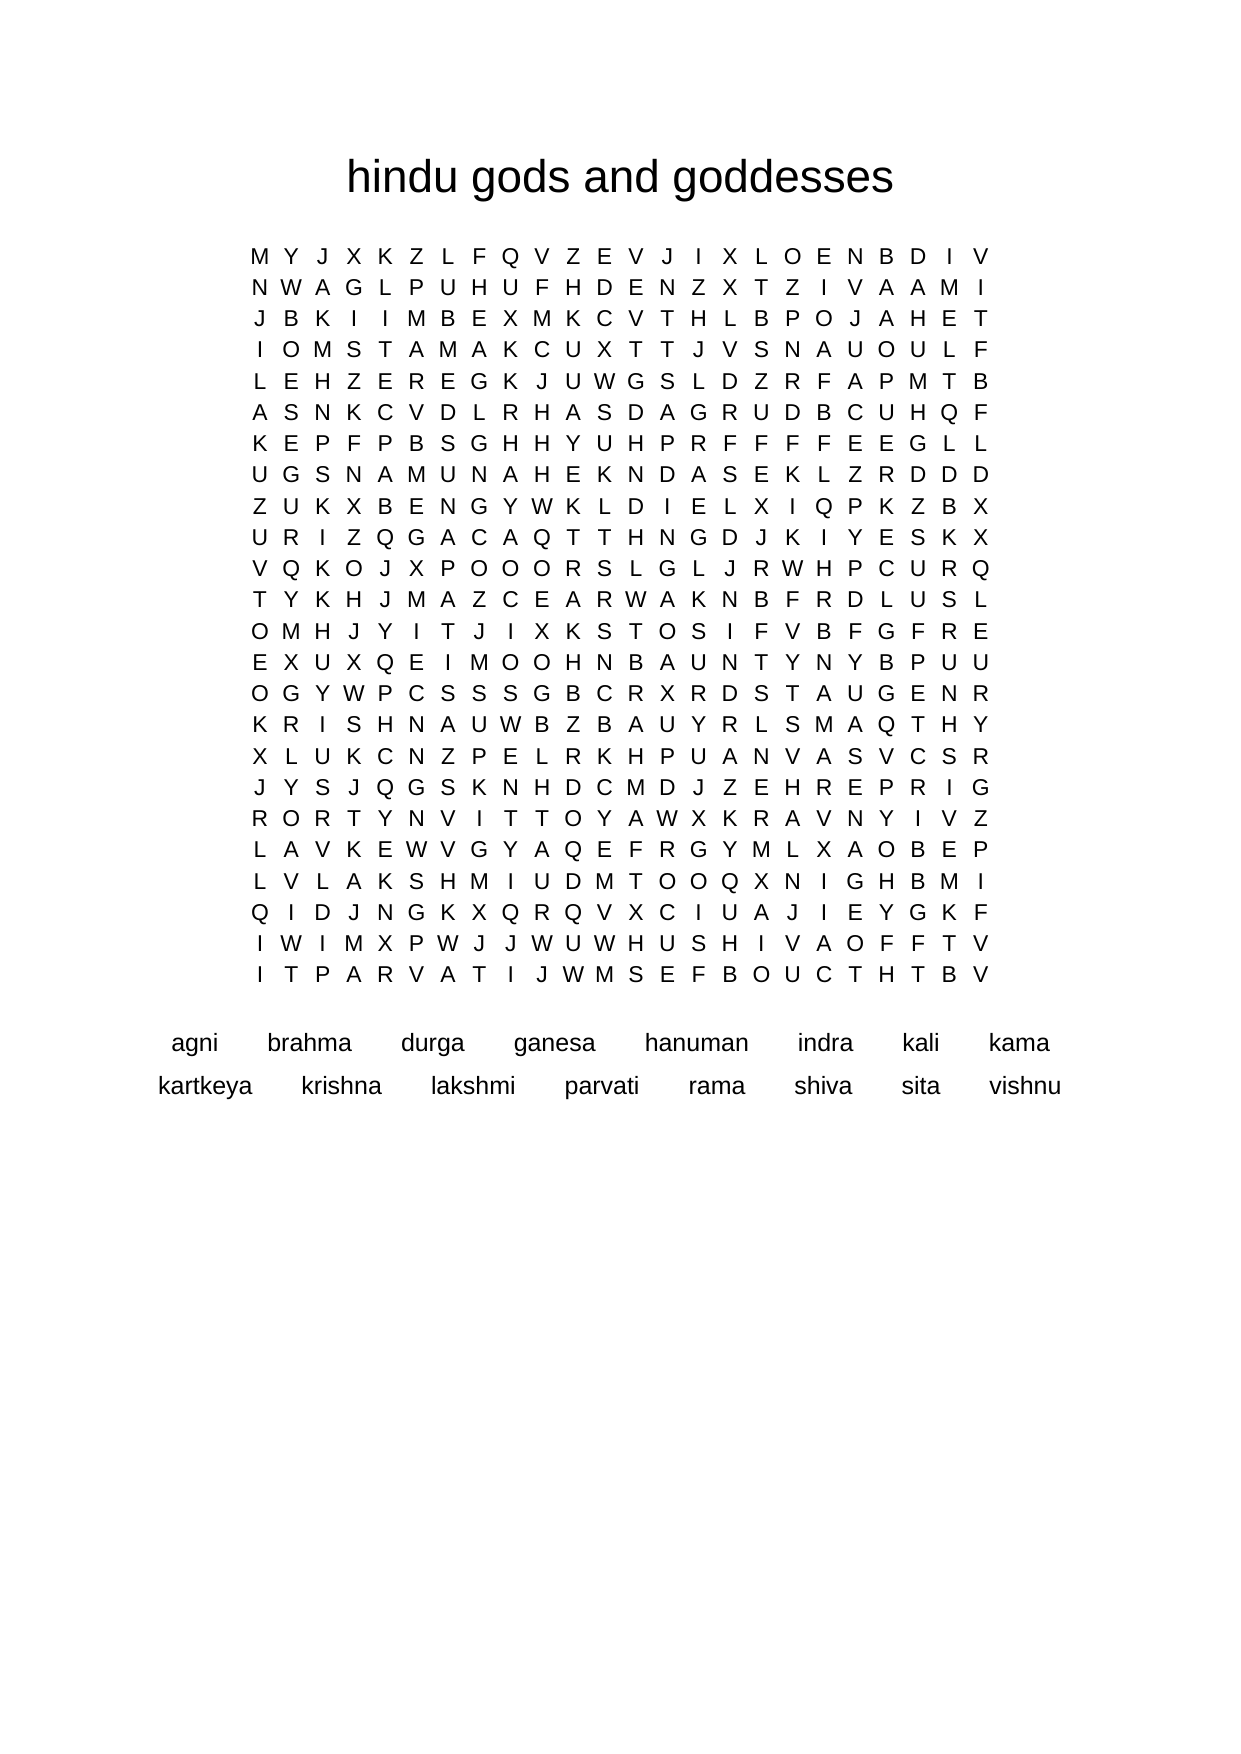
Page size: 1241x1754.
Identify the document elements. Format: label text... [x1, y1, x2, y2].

table_cell R [934, 553, 965, 584]
table_cell E [464, 303, 495, 334]
table_cell X [714, 271, 745, 303]
table_cell S [589, 553, 620, 584]
table_cell Z [840, 459, 871, 490]
table_cell K [369, 865, 401, 896]
table_cell N [495, 771, 526, 803]
table_cell D [714, 678, 745, 709]
table_cell B [369, 490, 401, 521]
table_cell N [745, 740, 777, 771]
table_cell O [871, 834, 902, 865]
table_cell F [965, 396, 996, 428]
table_cell T [651, 334, 683, 365]
table_cell G [871, 615, 902, 646]
table_cell C [401, 678, 432, 709]
table_cell R [620, 678, 651, 709]
table_cell Y [275, 771, 307, 803]
table_cell V [307, 834, 338, 865]
table_cell S [745, 678, 777, 709]
table_cell J [244, 303, 275, 334]
table_cell U [902, 553, 933, 584]
table_cell U [745, 396, 777, 428]
table_cell O [338, 553, 369, 584]
table_cell B [808, 396, 839, 428]
table_cell I [808, 865, 839, 896]
table_cell J [338, 615, 369, 646]
table_cell E [432, 365, 463, 396]
table_cell E [745, 771, 777, 803]
table_cell J [526, 365, 557, 396]
table_cell L [589, 490, 620, 521]
table_cell V [620, 303, 651, 334]
table_cell O [808, 303, 839, 334]
table_cell Z [558, 709, 589, 740]
table_cell H [526, 428, 557, 459]
table_cell A [432, 584, 463, 615]
table_cell D [620, 396, 651, 428]
table_cell X [338, 490, 369, 521]
table_cell Y [307, 678, 338, 709]
table_cell L [244, 834, 275, 865]
table_cell Y [369, 615, 401, 646]
table_cell Q [558, 896, 589, 928]
table_cell T [902, 709, 933, 740]
table_cell K [307, 303, 338, 334]
table_cell E [651, 959, 683, 990]
table_cell E [934, 303, 965, 334]
table_cell M [589, 865, 620, 896]
table_cell Q [558, 834, 589, 865]
table_header K [369, 240, 401, 271]
table_cell J [683, 334, 714, 365]
table_cell A [840, 365, 871, 396]
table_cell Q [714, 865, 745, 896]
table_cell K [307, 490, 338, 521]
table_cell R [369, 959, 401, 990]
table_cell S [683, 615, 714, 646]
table_cell R [495, 396, 526, 428]
table_cell H [526, 396, 557, 428]
table_cell A [495, 521, 526, 553]
table_cell K [871, 490, 902, 521]
table_cell A [369, 459, 401, 490]
table_cell V [401, 959, 432, 990]
table_cell U [307, 646, 338, 678]
table_cell K [307, 584, 338, 615]
table_cell F [338, 428, 369, 459]
table_cell F [902, 928, 933, 959]
table_cell C [369, 740, 401, 771]
table_cell P [464, 740, 495, 771]
table_cell Q [369, 771, 401, 803]
table_cell A [808, 678, 839, 709]
table_cell W [432, 928, 463, 959]
table_cell N [777, 334, 808, 365]
table_cell O [683, 865, 714, 896]
table_cell V [965, 959, 996, 990]
table_cell A [432, 959, 463, 990]
table_cell Y [275, 584, 307, 615]
table_cell F [714, 428, 745, 459]
table_cell Z [902, 490, 933, 521]
table_cell V [965, 928, 996, 959]
table_cell M [275, 615, 307, 646]
table_cell E [620, 271, 651, 303]
table_cell D [714, 365, 745, 396]
table_cell F [777, 428, 808, 459]
table_cell D [307, 896, 338, 928]
table_cell A [401, 334, 432, 365]
table_cell I [902, 803, 933, 834]
table_cell S [934, 740, 965, 771]
table_cell N [401, 740, 432, 771]
table_cell E [902, 678, 933, 709]
table_cell Z [432, 740, 463, 771]
table_cell J [777, 896, 808, 928]
table_header E [589, 240, 620, 271]
table_cell V [840, 271, 871, 303]
table_cell G [464, 834, 495, 865]
table_cell K [244, 428, 275, 459]
table_cell I [369, 303, 401, 334]
text agni brahma durga ganesa hanuman indra kali kama kartkeya krishna lakshmi parvati rama shiva sita vishnu [150, 1028, 1090, 1099]
table_cell E [401, 646, 432, 678]
table_cell V [589, 896, 620, 928]
table_cell R [526, 896, 557, 928]
table_cell Y [369, 803, 401, 834]
table_cell U [651, 709, 683, 740]
table_cell I [777, 490, 808, 521]
table_cell N [401, 709, 432, 740]
table_cell A [432, 521, 463, 553]
table_cell O [526, 553, 557, 584]
table_cell B [589, 709, 620, 740]
table_cell W [275, 271, 307, 303]
table_cell O [275, 334, 307, 365]
table_cell A [871, 271, 902, 303]
table_cell W [526, 928, 557, 959]
table_header V [526, 240, 557, 271]
table_cell E [275, 365, 307, 396]
table_cell H [714, 928, 745, 959]
table_cell N [589, 646, 620, 678]
table_cell I [464, 803, 495, 834]
table_cell F [745, 615, 777, 646]
table_cell T [526, 803, 557, 834]
table_cell R [965, 678, 996, 709]
table_cell K [338, 740, 369, 771]
table_cell I [495, 865, 526, 896]
table_cell E [589, 834, 620, 865]
table_cell R [745, 803, 777, 834]
table_cell Q [965, 553, 996, 584]
table_cell X [965, 490, 996, 521]
table_cell A [714, 740, 745, 771]
table_cell G [526, 678, 557, 709]
table_cell O [745, 959, 777, 990]
table_cell N [432, 490, 463, 521]
table_cell N [714, 584, 745, 615]
table_cell G [683, 521, 714, 553]
table_cell I [338, 303, 369, 334]
table_cell M [745, 834, 777, 865]
table_cell H [620, 928, 651, 959]
table_cell X [338, 646, 369, 678]
table_cell B [808, 615, 839, 646]
table_cell B [902, 834, 933, 865]
table_cell V [934, 803, 965, 834]
table_cell R [558, 740, 589, 771]
table_cell A [902, 271, 933, 303]
table_header V [620, 240, 651, 271]
table_cell K [244, 709, 275, 740]
table_cell W [558, 959, 589, 990]
table_cell W [526, 490, 557, 521]
table_header D [902, 240, 933, 271]
table_cell O [840, 928, 871, 959]
table_cell E [526, 584, 557, 615]
table_cell H [432, 865, 463, 896]
table_cell L [871, 584, 902, 615]
table_cell W [777, 553, 808, 584]
table_cell Y [714, 834, 745, 865]
table_cell D [934, 459, 965, 490]
table_cell R [558, 553, 589, 584]
table_cell C [369, 396, 401, 428]
table_cell L [244, 865, 275, 896]
table_cell I [307, 521, 338, 553]
table_cell M [934, 865, 965, 896]
table_cell S [307, 771, 338, 803]
table_cell F [902, 615, 933, 646]
table_cell G [401, 896, 432, 928]
table_header X [714, 240, 745, 271]
table_cell U [714, 896, 745, 928]
table_cell E [275, 428, 307, 459]
table_cell W [495, 709, 526, 740]
table_cell Y [777, 646, 808, 678]
table_cell G [275, 459, 307, 490]
table_cell S [840, 740, 871, 771]
table_cell T [244, 584, 275, 615]
table_cell V [275, 865, 307, 896]
table_cell C [495, 584, 526, 615]
table_cell F [620, 834, 651, 865]
table_cell J [714, 553, 745, 584]
table_cell A [244, 396, 275, 428]
table_cell Y [558, 428, 589, 459]
table_cell T [620, 615, 651, 646]
table_cell A [745, 896, 777, 928]
table_cell K [307, 553, 338, 584]
table_cell Q [934, 396, 965, 428]
table_cell O [464, 553, 495, 584]
table_cell I [495, 615, 526, 646]
table_cell I [714, 615, 745, 646]
table_cell C [589, 678, 620, 709]
table_cell C [526, 334, 557, 365]
table_cell R [244, 803, 275, 834]
table_cell D [558, 865, 589, 896]
table_cell R [965, 740, 996, 771]
table_cell R [714, 709, 745, 740]
table_cell O [275, 803, 307, 834]
table_cell O [495, 553, 526, 584]
table_cell F [526, 271, 557, 303]
table_cell U [526, 865, 557, 896]
table_cell J [464, 615, 495, 646]
table_cell K [777, 459, 808, 490]
table_cell F [871, 928, 902, 959]
table_cell D [432, 396, 463, 428]
table_cell K [338, 834, 369, 865]
table_cell F [965, 896, 996, 928]
table_cell L [526, 740, 557, 771]
table_cell W [338, 678, 369, 709]
table_cell K [589, 459, 620, 490]
table_cell M [464, 646, 495, 678]
table_cell R [934, 615, 965, 646]
table_cell K [432, 896, 463, 928]
table_cell E [871, 428, 902, 459]
table_cell L [745, 709, 777, 740]
table_cell W [620, 584, 651, 615]
table_cell L [714, 303, 745, 334]
table_header I [934, 240, 965, 271]
table_header Y [275, 240, 307, 271]
table_cell H [558, 646, 589, 678]
table_cell A [558, 396, 589, 428]
table_cell C [902, 740, 933, 771]
table_cell L [965, 584, 996, 615]
table_cell A [808, 928, 839, 959]
table_cell T [902, 959, 933, 990]
table_cell N [808, 646, 839, 678]
table_cell P [401, 928, 432, 959]
table_cell N [307, 396, 338, 428]
table_cell S [589, 615, 620, 646]
table_cell G [338, 271, 369, 303]
table_cell P [840, 490, 871, 521]
table_header J [307, 240, 338, 271]
table_cell H [620, 521, 651, 553]
table_cell L [714, 490, 745, 521]
table_cell K [338, 396, 369, 428]
table_cell E [495, 740, 526, 771]
table_cell A [338, 865, 369, 896]
table_cell G [464, 365, 495, 396]
table_cell S [338, 709, 369, 740]
table_cell U [307, 740, 338, 771]
table_cell A [683, 459, 714, 490]
table_cell J [244, 771, 275, 803]
table_cell K [464, 771, 495, 803]
table_cell V [714, 334, 745, 365]
table_cell E [840, 771, 871, 803]
table_cell Z [777, 271, 808, 303]
table_cell T [495, 803, 526, 834]
table_cell I [401, 615, 432, 646]
table_cell B [714, 959, 745, 990]
table_cell M [432, 334, 463, 365]
table_cell P [401, 271, 432, 303]
table_cell W [401, 834, 432, 865]
table_cell G [401, 521, 432, 553]
table_cell D [589, 271, 620, 303]
table_cell M [401, 459, 432, 490]
table_cell E [871, 521, 902, 553]
table_cell I [495, 959, 526, 990]
table_cell P [777, 303, 808, 334]
table_cell Q [275, 553, 307, 584]
table_cell C [464, 521, 495, 553]
table_cell E [840, 428, 871, 459]
table_cell V [432, 803, 463, 834]
table_cell V [777, 928, 808, 959]
table_cell L [683, 365, 714, 396]
table_cell N [244, 271, 275, 303]
table_cell A [840, 834, 871, 865]
table_cell Y [840, 521, 871, 553]
table_cell I [651, 490, 683, 521]
table_cell N [464, 459, 495, 490]
table_cell G [275, 678, 307, 709]
table_cell B [934, 959, 965, 990]
table_cell M [934, 271, 965, 303]
table_cell R [683, 678, 714, 709]
table_header L [745, 240, 777, 271]
table_cell E [683, 490, 714, 521]
table_cell T [651, 303, 683, 334]
table_cell G [683, 834, 714, 865]
table_cell Z [338, 365, 369, 396]
table_cell S [683, 928, 714, 959]
table_cell O [651, 865, 683, 896]
table_cell Q [526, 521, 557, 553]
table_cell S [777, 709, 808, 740]
table_cell F [808, 428, 839, 459]
table_cell L [464, 396, 495, 428]
table_cell E [244, 646, 275, 678]
table_cell P [307, 428, 338, 459]
table_cell C [589, 771, 620, 803]
table_cell R [777, 365, 808, 396]
table_cell L [934, 428, 965, 459]
table_cell X [275, 646, 307, 678]
table_cell R [808, 584, 839, 615]
table_cell Y [495, 490, 526, 521]
table_cell B [432, 303, 463, 334]
table_header M [244, 240, 275, 271]
table_cell F [965, 334, 996, 365]
table_cell G [620, 365, 651, 396]
table_cell A [871, 303, 902, 334]
table_cell R [401, 365, 432, 396]
table_header O [777, 240, 808, 271]
table_cell V [244, 553, 275, 584]
table_cell C [589, 303, 620, 334]
table_cell G [683, 396, 714, 428]
table_cell X [965, 521, 996, 553]
table_cell Q [369, 646, 401, 678]
table_cell J [840, 303, 871, 334]
table_cell A [307, 271, 338, 303]
table_cell G [871, 678, 902, 709]
table_cell U [683, 740, 714, 771]
table_cell G [840, 865, 871, 896]
table_cell I [965, 865, 996, 896]
table_cell X [589, 334, 620, 365]
table_cell Q [244, 896, 275, 928]
table_header Q [495, 240, 526, 271]
table_cell B [275, 303, 307, 334]
table_cell E [840, 896, 871, 928]
table_cell N [934, 678, 965, 709]
table_cell M [902, 365, 933, 396]
table_cell D [714, 521, 745, 553]
table_header Z [401, 240, 432, 271]
table_cell L [275, 740, 307, 771]
table_cell Z [338, 521, 369, 553]
table_cell A [464, 334, 495, 365]
table_cell Q [369, 521, 401, 553]
table_cell P [651, 428, 683, 459]
table_cell H [495, 428, 526, 459]
table_cell L [369, 271, 401, 303]
table_cell O [244, 678, 275, 709]
table_cell V [777, 615, 808, 646]
table_cell D [965, 459, 996, 490]
table_cell S [432, 678, 463, 709]
table_cell S [432, 428, 463, 459]
table_cell D [902, 459, 933, 490]
table_cell C [840, 396, 871, 428]
table_cell N [651, 271, 683, 303]
table_cell T [369, 334, 401, 365]
table_cell Z [244, 490, 275, 521]
table_cell O [558, 803, 589, 834]
table_cell U [558, 334, 589, 365]
table_cell U [934, 646, 965, 678]
table_cell E [934, 834, 965, 865]
table_cell T [934, 365, 965, 396]
table_cell V [871, 740, 902, 771]
table_cell K [714, 803, 745, 834]
table_cell T [965, 303, 996, 334]
table_cell I [808, 271, 839, 303]
table_cell J [369, 584, 401, 615]
table_cell T [777, 678, 808, 709]
table_cell K [495, 365, 526, 396]
table_cell Z [965, 803, 996, 834]
table_cell N [620, 459, 651, 490]
table_cell R [275, 709, 307, 740]
table_cell F [745, 428, 777, 459]
table_cell S [275, 396, 307, 428]
table_cell Z [464, 584, 495, 615]
table_cell J [526, 959, 557, 990]
table_cell A [338, 959, 369, 990]
table_cell H [464, 271, 495, 303]
table_cell I [934, 771, 965, 803]
table_cell H [808, 553, 839, 584]
table_cell X [745, 865, 777, 896]
table_cell U [683, 646, 714, 678]
table_cell K [558, 490, 589, 521]
table_cell G [651, 553, 683, 584]
table_cell L [683, 553, 714, 584]
table_cell X [683, 803, 714, 834]
table_cell N [714, 646, 745, 678]
table_cell P [871, 365, 902, 396]
table_cell I [965, 271, 996, 303]
table_header J [651, 240, 683, 271]
table_cell H [871, 865, 902, 896]
table_cell P [307, 959, 338, 990]
table_header X [338, 240, 369, 271]
table_cell X [369, 928, 401, 959]
table_cell S [902, 521, 933, 553]
table_cell S [589, 396, 620, 428]
table_cell G [902, 896, 933, 928]
table_cell J [369, 553, 401, 584]
table_cell V [432, 834, 463, 865]
table_cell H [934, 709, 965, 740]
table_cell O [871, 334, 902, 365]
table_cell M [808, 709, 839, 740]
table_cell P [369, 678, 401, 709]
table_cell T [589, 521, 620, 553]
table_cell H [558, 271, 589, 303]
table_cell N [777, 865, 808, 896]
table_cell P [871, 771, 902, 803]
table_cell A [808, 740, 839, 771]
table_cell P [902, 646, 933, 678]
table_cell X [401, 553, 432, 584]
table_cell A [651, 584, 683, 615]
table_cell H [338, 584, 369, 615]
table_cell F [683, 959, 714, 990]
table_cell K [934, 521, 965, 553]
table_cell U [589, 428, 620, 459]
table_cell G [902, 428, 933, 459]
table_cell F [840, 615, 871, 646]
table_cell Q [871, 709, 902, 740]
table_cell R [683, 428, 714, 459]
table_cell T [432, 615, 463, 646]
table_cell Q [808, 490, 839, 521]
table_cell U [651, 928, 683, 959]
table_cell U [902, 334, 933, 365]
table_cell R [902, 771, 933, 803]
table_cell X [495, 303, 526, 334]
table_cell A [651, 646, 683, 678]
table_cell A [275, 834, 307, 865]
table_cell I [307, 928, 338, 959]
table_cell G [965, 771, 996, 803]
table_cell X [526, 615, 557, 646]
table_cell G [464, 428, 495, 459]
table_cell H [777, 771, 808, 803]
table_cell T [620, 334, 651, 365]
table_cell K [589, 740, 620, 771]
table_cell U [840, 678, 871, 709]
table_cell S [338, 334, 369, 365]
table_header N [840, 240, 871, 271]
table_cell B [934, 490, 965, 521]
table_cell J [683, 771, 714, 803]
table_cell E [401, 490, 432, 521]
table_cell V [401, 396, 432, 428]
table_cell B [902, 865, 933, 896]
table_cell O [244, 615, 275, 646]
table_cell W [651, 803, 683, 834]
table_cell J [495, 928, 526, 959]
table_cell I [244, 959, 275, 990]
table_cell T [464, 959, 495, 990]
table_cell G [464, 490, 495, 521]
table_cell X [651, 678, 683, 709]
table_cell U [871, 396, 902, 428]
table_cell S [432, 771, 463, 803]
table_cell U [558, 928, 589, 959]
table_cell K [777, 521, 808, 553]
table_cell S [464, 678, 495, 709]
table_cell K [495, 334, 526, 365]
table_cell C [808, 959, 839, 990]
table_cell A [651, 396, 683, 428]
table_cell V [808, 803, 839, 834]
table_cell B [745, 303, 777, 334]
table_cell F [777, 584, 808, 615]
table_cell Y [589, 803, 620, 834]
table_cell A [620, 709, 651, 740]
table_cell Y [965, 709, 996, 740]
table_cell I [307, 709, 338, 740]
table_cell D [840, 584, 871, 615]
table_cell T [338, 803, 369, 834]
table_cell R [589, 584, 620, 615]
table_cell X [464, 896, 495, 928]
table_cell D [777, 396, 808, 428]
table_cell B [871, 646, 902, 678]
table_cell S [620, 959, 651, 990]
table_cell L [307, 865, 338, 896]
table_cell R [307, 803, 338, 834]
table_cell S [401, 865, 432, 896]
table_cell N [840, 803, 871, 834]
table_cell O [495, 646, 526, 678]
table_cell T [840, 959, 871, 990]
table_cell H [526, 459, 557, 490]
table_cell S [495, 678, 526, 709]
table_cell J [464, 928, 495, 959]
table_cell M [338, 928, 369, 959]
table_cell A [808, 334, 839, 365]
table_cell H [620, 740, 651, 771]
table_cell U [464, 709, 495, 740]
table_cell U [902, 584, 933, 615]
table_cell Y [871, 803, 902, 834]
table_cell N [401, 803, 432, 834]
table_cell P [369, 428, 401, 459]
table_header E [808, 240, 839, 271]
table_cell O [651, 615, 683, 646]
table_cell D [651, 459, 683, 490]
table_header L [432, 240, 463, 271]
table_cell M [401, 303, 432, 334]
table_cell Y [840, 646, 871, 678]
table_cell S [651, 365, 683, 396]
table_cell L [808, 459, 839, 490]
table_cell D [558, 771, 589, 803]
table_cell M [620, 771, 651, 803]
table_cell B [526, 709, 557, 740]
table_cell X [244, 740, 275, 771]
table_cell N [369, 896, 401, 928]
table_cell H [902, 396, 933, 428]
table_cell M [401, 584, 432, 615]
table_header V [965, 240, 996, 271]
table_cell E [369, 365, 401, 396]
title hindu gods and goddesses [150, 150, 1090, 203]
table_cell G [401, 771, 432, 803]
table_cell T [745, 646, 777, 678]
table_cell U [275, 490, 307, 521]
table_cell B [401, 428, 432, 459]
table_cell U [244, 521, 275, 553]
table_cell H [871, 959, 902, 990]
table_cell Q [495, 896, 526, 928]
table_cell R [651, 834, 683, 865]
table_cell L [620, 553, 651, 584]
table_header Z [558, 240, 589, 271]
table_cell Y [871, 896, 902, 928]
table_cell M [526, 303, 557, 334]
table_cell A [495, 459, 526, 490]
table_cell B [620, 646, 651, 678]
table_cell U [244, 459, 275, 490]
table_cell D [651, 771, 683, 803]
table_cell I [808, 896, 839, 928]
table_cell S [934, 584, 965, 615]
table_cell B [965, 365, 996, 396]
table_cell U [558, 365, 589, 396]
table_cell R [808, 771, 839, 803]
table_cell I [808, 521, 839, 553]
table_cell B [745, 584, 777, 615]
table_cell W [589, 365, 620, 396]
table_cell L [934, 334, 965, 365]
table_cell S [714, 459, 745, 490]
table_cell Y [683, 709, 714, 740]
table_cell U [840, 334, 871, 365]
table_cell I [275, 896, 307, 928]
table_cell P [651, 740, 683, 771]
table_header F [464, 240, 495, 271]
table_cell L [965, 428, 996, 459]
table_cell J [338, 896, 369, 928]
table_cell S [745, 334, 777, 365]
table_cell H [307, 365, 338, 396]
table_cell K [683, 584, 714, 615]
table_cell K [934, 896, 965, 928]
table_cell I [745, 928, 777, 959]
table_cell S [307, 459, 338, 490]
table_cell L [777, 834, 808, 865]
table_cell T [558, 521, 589, 553]
table_cell I [244, 334, 275, 365]
table_cell K [558, 615, 589, 646]
table_cell X [620, 896, 651, 928]
table_cell P [432, 553, 463, 584]
table_cell A [777, 803, 808, 834]
table_cell F [808, 365, 839, 396]
table_cell H [683, 303, 714, 334]
table_cell X [745, 490, 777, 521]
table_cell W [589, 928, 620, 959]
table_header I [683, 240, 714, 271]
table_cell R [745, 553, 777, 584]
table_cell R [275, 521, 307, 553]
table_cell T [275, 959, 307, 990]
table_cell E [369, 834, 401, 865]
table_cell R [871, 459, 902, 490]
table_cell Z [745, 365, 777, 396]
table_cell L [244, 365, 275, 396]
table_cell H [526, 771, 557, 803]
table_cell D [620, 490, 651, 521]
table_cell A [558, 584, 589, 615]
table_cell U [495, 271, 526, 303]
table_cell A [620, 803, 651, 834]
table_cell X [808, 834, 839, 865]
table_cell P [840, 553, 871, 584]
table_header B [871, 240, 902, 271]
table_cell M [464, 865, 495, 896]
table_cell W [275, 928, 307, 959]
table_cell R [714, 396, 745, 428]
table_cell A [840, 709, 871, 740]
table_cell T [620, 865, 651, 896]
table_cell K [558, 303, 589, 334]
table_cell H [307, 615, 338, 646]
table_cell N [651, 521, 683, 553]
table_cell T [745, 271, 777, 303]
table_cell M [589, 959, 620, 990]
table_cell Y [495, 834, 526, 865]
table_cell C [871, 553, 902, 584]
table_cell Z [714, 771, 745, 803]
table_cell A [526, 834, 557, 865]
table_cell Z [683, 271, 714, 303]
table_cell U [432, 459, 463, 490]
table_cell O [526, 646, 557, 678]
table_cell I [683, 896, 714, 928]
table_cell J [745, 521, 777, 553]
table_cell U [965, 646, 996, 678]
table_cell A [432, 709, 463, 740]
table_cell P [965, 834, 996, 865]
table_cell H [620, 428, 651, 459]
table_cell I [432, 646, 463, 678]
table_cell C [651, 896, 683, 928]
table_cell H [369, 709, 401, 740]
table_cell B [558, 678, 589, 709]
table_cell U [432, 271, 463, 303]
table_cell V [777, 740, 808, 771]
table_cell N [338, 459, 369, 490]
table_cell J [338, 771, 369, 803]
table_cell T [934, 928, 965, 959]
table_cell H [902, 303, 933, 334]
table_cell E [558, 459, 589, 490]
table_cell I [244, 928, 275, 959]
table_cell M [307, 334, 338, 365]
table_cell U [777, 959, 808, 990]
table_cell E [745, 459, 777, 490]
table_cell E [965, 615, 996, 646]
